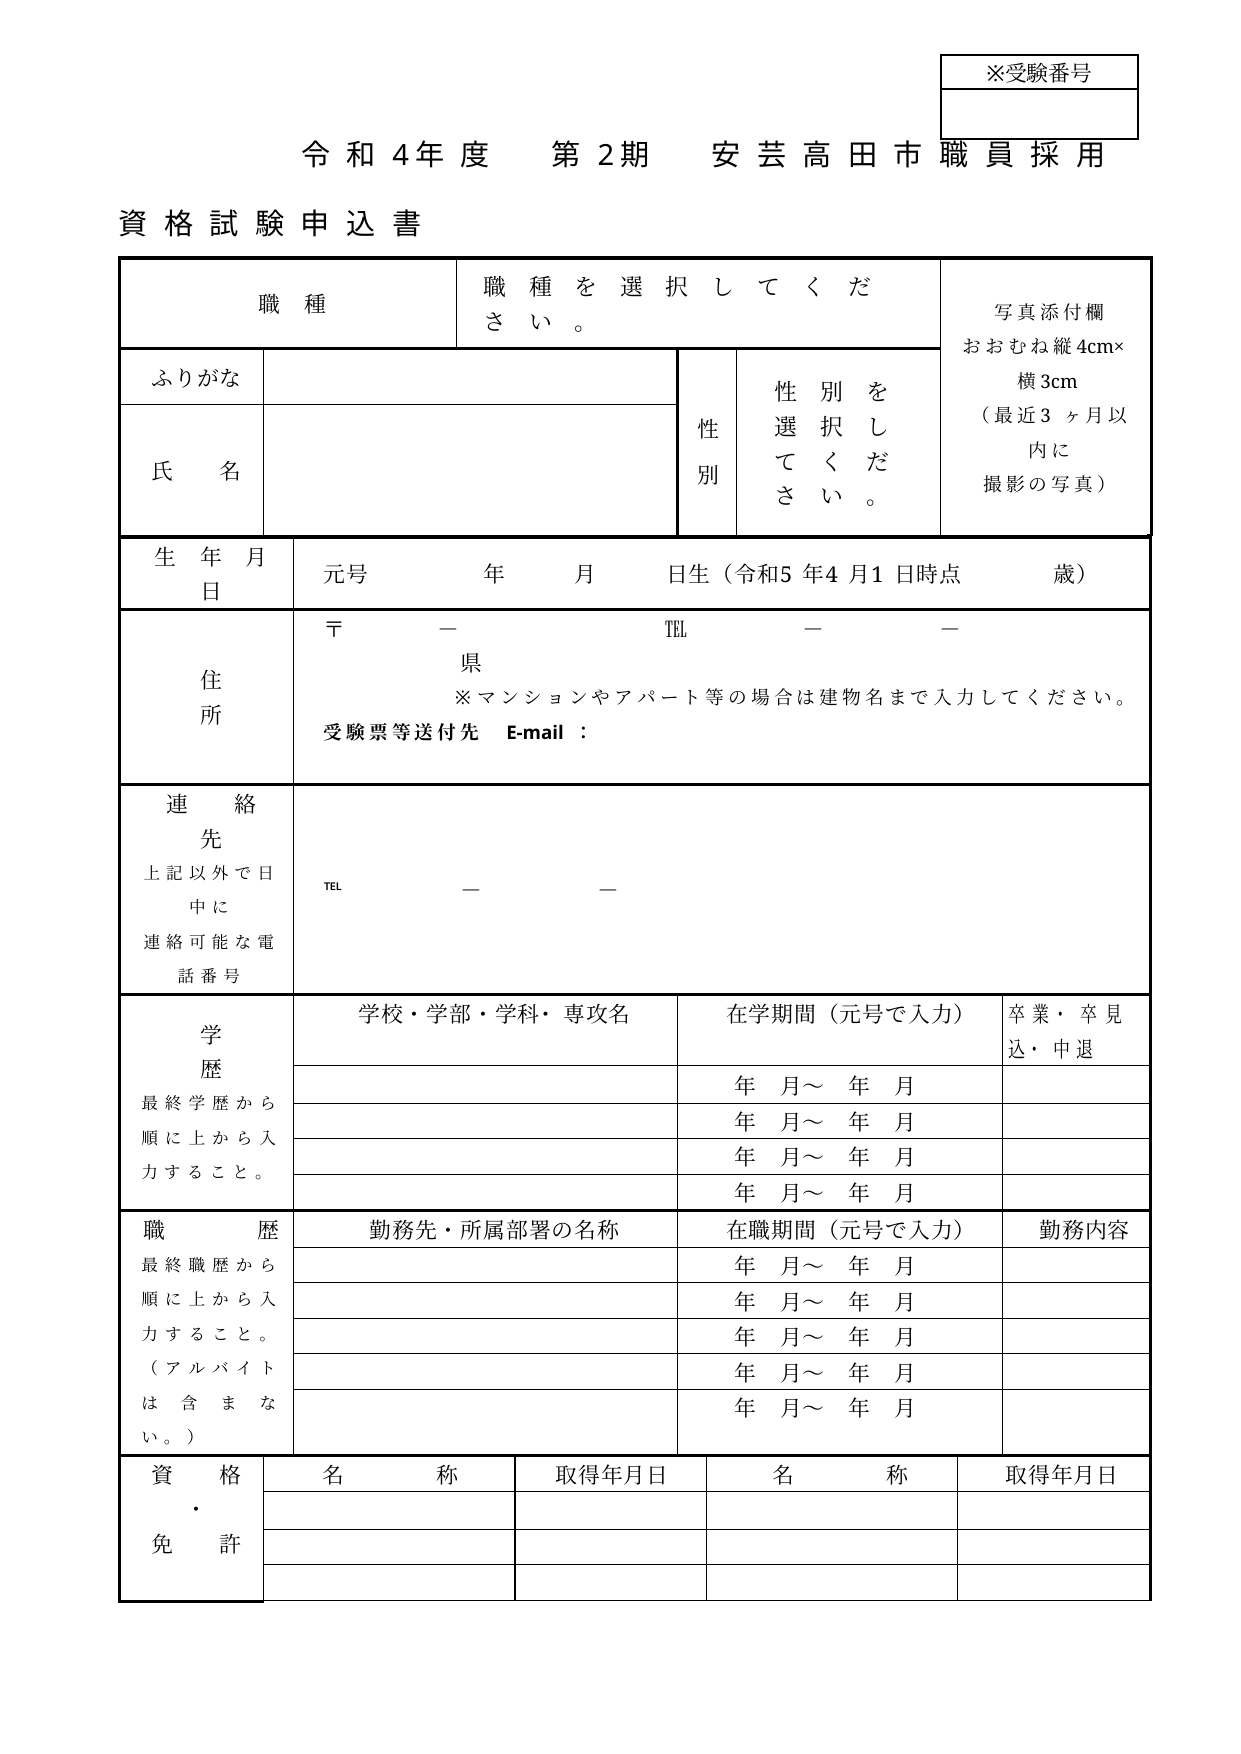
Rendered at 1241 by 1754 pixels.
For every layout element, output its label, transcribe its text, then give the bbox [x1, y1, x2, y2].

table_cell 年 月～ 年 月 [678, 1175, 1002, 1209]
table_cell 在学期間（元号で入力） [678, 996, 1002, 1065]
table_cell 勤務内容 [1003, 1212, 1149, 1247]
table_cell [1003, 1104, 1149, 1138]
table_cell [958, 1492, 1149, 1529]
table_cell [294, 1066, 677, 1103]
table_cell 住 所 [121, 611, 293, 783]
text 令和4年度 第2期 安芸高田市職員採用資格試験申込書 [118, 118, 1122, 256]
table_cell [707, 1492, 957, 1529]
table_cell [737, 350, 940, 535]
table_cell [294, 1104, 677, 1138]
table_cell [264, 1565, 514, 1600]
table_cell 学校・学部・学科･専攻名 [294, 996, 677, 1065]
table_cell [707, 1565, 957, 1600]
table_cell [294, 1283, 677, 1318]
table_cell 〒 － ℡ － － 県 ※マンションやアパート等の場合は建物名まで入力してください。 受験票等送付先 E-mail： [294, 611, 1149, 783]
table_cell [1003, 1283, 1149, 1318]
table_cell 学 歴 最終学歴から順に上から入力すること。 [121, 996, 293, 1209]
table_cell [516, 1530, 706, 1564]
table_cell 年 月～ 年 月 [678, 1283, 1002, 1318]
table_cell [1003, 1390, 1149, 1454]
table_cell 年 月～ 年 月 [678, 1248, 1002, 1282]
table_cell 年 月～ 年 月 [678, 1319, 1002, 1353]
table_cell 氏 名 [121, 405, 263, 535]
table_cell [516, 1565, 706, 1600]
table_cell 年 月～ 年 月 [678, 1354, 1002, 1389]
table_cell [264, 405, 676, 535]
table_cell [264, 350, 676, 404]
table_cell 名 称 [707, 1457, 957, 1491]
table_cell [264, 1492, 514, 1529]
table_cell [1003, 1066, 1149, 1103]
table_cell [1003, 1175, 1149, 1209]
table_cell ℡ － － [294, 786, 1149, 993]
table_cell [264, 1530, 514, 1564]
table_header 職 種 [121, 260, 456, 347]
table_cell 生 年 月 日 [121, 539, 293, 607]
table_cell 名 称 [264, 1457, 514, 1491]
table_cell [294, 1139, 677, 1174]
table_cell [294, 1354, 677, 1389]
table_cell 年 月～ 年 月 [678, 1139, 1002, 1174]
table_cell [1003, 1319, 1149, 1353]
table_cell 卒業･卒見込･中退 [1003, 996, 1149, 1065]
table_cell [1003, 1354, 1149, 1389]
table_cell 性 別 [679, 350, 736, 535]
table_cell 職 歴 最終職歴から順に上から入力すること。（アルバイトは含まない。） [121, 1212, 293, 1454]
table_cell 年 月～ 年 月 [678, 1390, 1002, 1454]
table_cell 年 月 日生（令和5年4月1日時点 歳） [294, 539, 1149, 607]
table_cell 勤務先・所属部署の名称 [294, 1212, 677, 1247]
table_cell [1003, 1248, 1149, 1282]
table_cell 取得年月日 [516, 1457, 706, 1491]
table_cell [958, 1565, 1149, 1600]
table_cell [1003, 1139, 1149, 1174]
table_cell [294, 1390, 677, 1454]
table_cell 年 月～ 年 月 [678, 1104, 1002, 1138]
table_cell 年 月～ 年 月 [678, 1066, 1002, 1103]
table_cell 取得年月日 [958, 1457, 1149, 1491]
table_cell [294, 1319, 677, 1353]
table_cell 連 絡 先 上記以外で日中に 連絡可能な電話番号 [121, 786, 293, 993]
table_cell 資 格 ・ 免 許 [121, 1457, 263, 1600]
table_cell [516, 1492, 706, 1529]
table_cell [294, 1175, 677, 1209]
table_header [457, 260, 940, 347]
table_header 写真添付欄 おおむね縦4cm× 横3cm （最近3ヶ月以内に 撮影の写真） [941, 260, 1150, 535]
table_cell [707, 1530, 957, 1564]
table_cell [294, 1248, 677, 1282]
table_cell 在職期間（元号で入力） [678, 1212, 1002, 1247]
table_cell [958, 1530, 1149, 1564]
table_cell ふりがな [121, 350, 263, 404]
